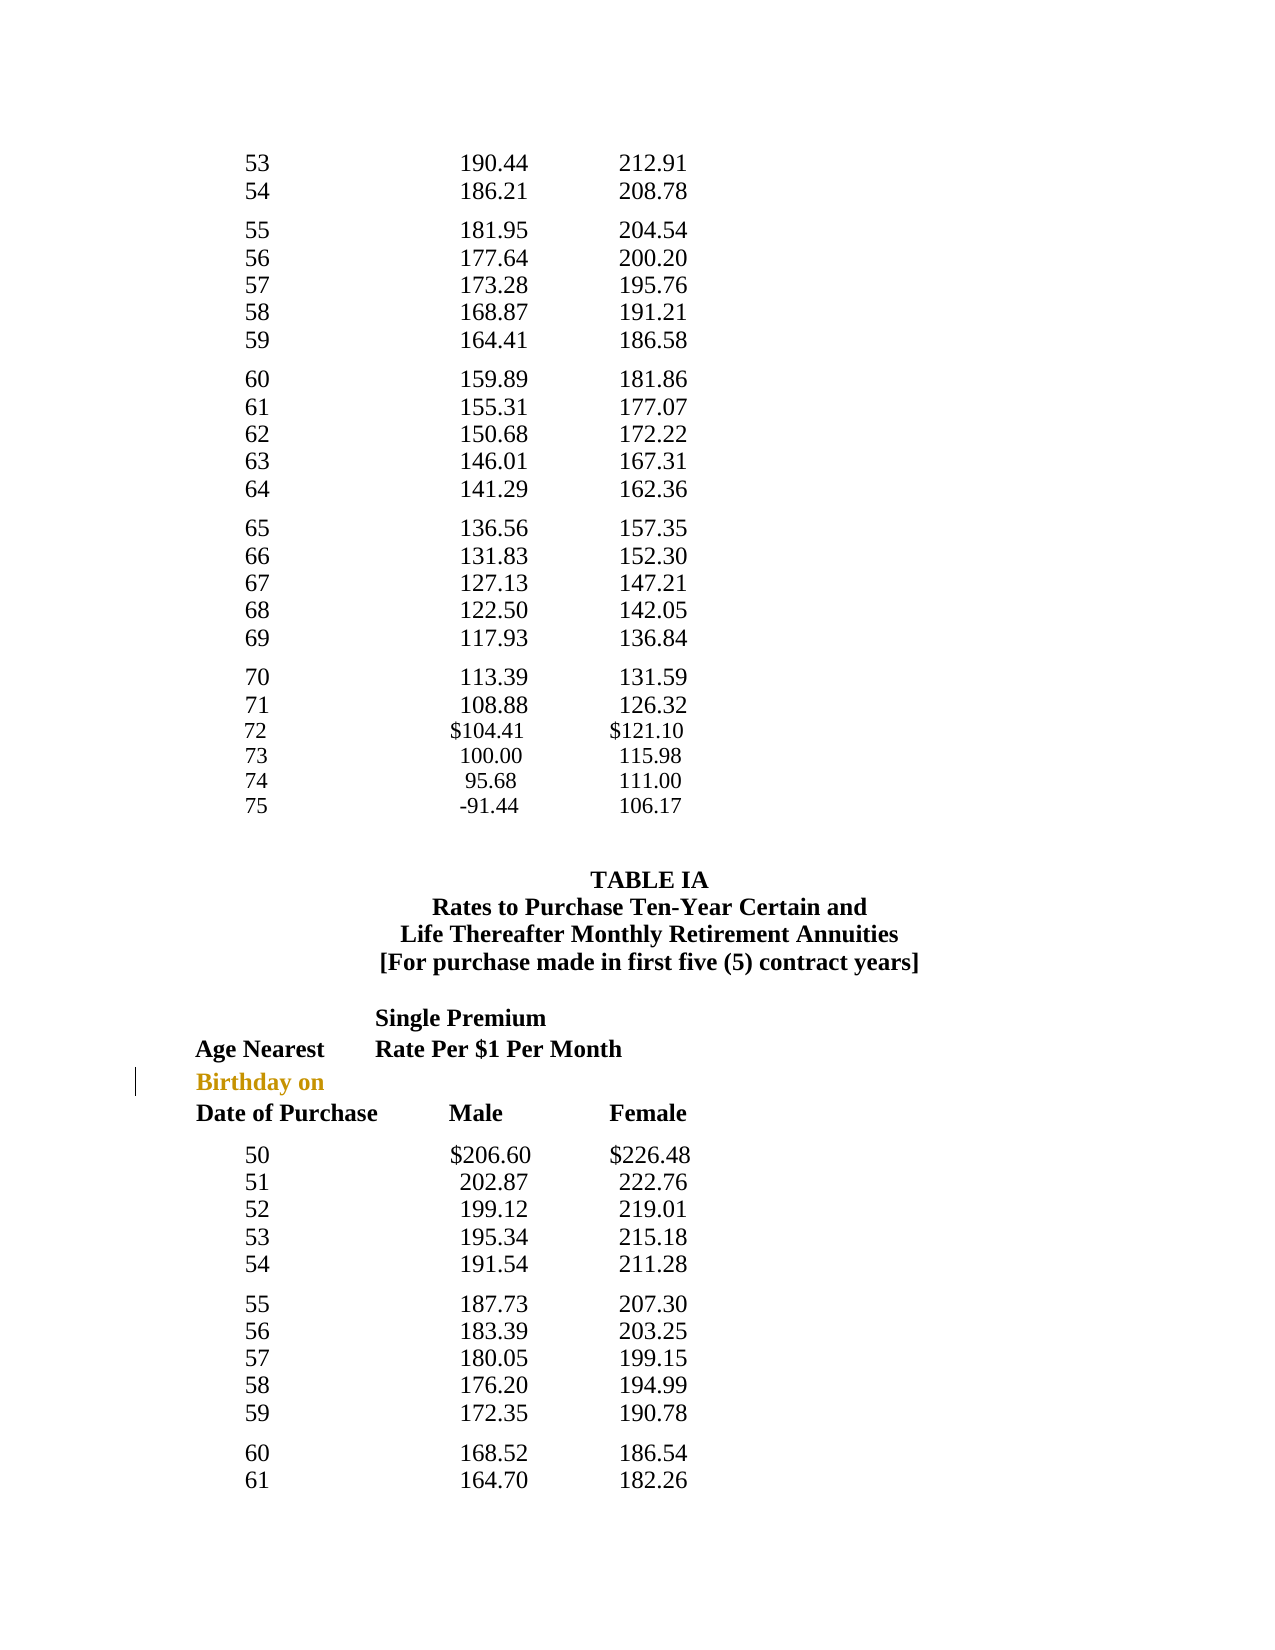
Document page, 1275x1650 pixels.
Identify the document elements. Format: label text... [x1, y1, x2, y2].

text 53 195.34 215.18 [244, 1223, 1123, 1250]
text 64 141.29 162.36 [244, 475, 1123, 502]
text 56 183.39 203.25 [244, 1317, 1123, 1345]
text 61 164.70 182.26 [244, 1466, 1123, 1494]
table_header Birthday on Date of Purchase [169, 1066, 449, 1141]
text 73 100.00 115.98 [244, 743, 1123, 768]
text 60 159.89 181.86 [244, 366, 1123, 393]
text 61 155.31 177.07 [244, 393, 1123, 421]
text 57 180.05 199.15 [244, 1345, 1123, 1372]
text [For purchase made in first five (5) contract years] [151, 948, 1123, 975]
text Single Premium [150, 1003, 1091, 1031]
text 67 127.13 147.21 [244, 569, 1123, 597]
text 52 199.12 219.01 [244, 1196, 1123, 1223]
text 59 172.35 190.78 [244, 1399, 1123, 1427]
text 62 150.68 172.22 [244, 421, 1123, 448]
text 55 181.95 204.54 [244, 217, 1123, 244]
table_header Male Female [449, 1066, 693, 1141]
text Rates to Purchase Ten-Year Certain and [151, 893, 1123, 921]
text TABLE IA [151, 866, 1123, 893]
text 56 177.64 200.20 [244, 244, 1123, 272]
text 54 186.21 208.78 [244, 177, 1123, 204]
text 72 $104.41 $121.10 [244, 718, 1123, 743]
text 54 191.54 211.28 [244, 1250, 1123, 1278]
text 65 136.56 157.35 [244, 515, 1123, 542]
text 55 187.73 207.30 [244, 1290, 1123, 1317]
text 58 176.20 194.99 [244, 1372, 1123, 1399]
text 69 117.93 136.84 [244, 624, 1123, 651]
text 74 95.68 111.00 [244, 768, 1123, 793]
text 57 173.28 195.76 [244, 272, 1123, 299]
text 71 108.88 126.32 [244, 691, 1123, 718]
text 70 113.39 131.59 [244, 664, 1123, 691]
text 60 168.52 186.54 [244, 1439, 1123, 1466]
text Life Thereafter Monthly Retirement Annuities [151, 921, 1123, 948]
text 68 122.50 142.05 [244, 597, 1123, 624]
text 63 146.01 167.31 [244, 448, 1123, 475]
text 53 190.44 212.91 [244, 150, 1123, 177]
text 59 164.41 186.58 [244, 326, 1123, 353]
text 75 -91.44 106.17 [244, 793, 1123, 818]
text Age Nearest Rate Per $1 Per Month [150, 1034, 1091, 1063]
text 66 131.83 152.30 [244, 542, 1123, 569]
text 51 202.87 222.76 [244, 1168, 1123, 1196]
text 58 168.87 191.21 [244, 299, 1123, 326]
text 50 $206.60 $226.48 [244, 1141, 1123, 1168]
